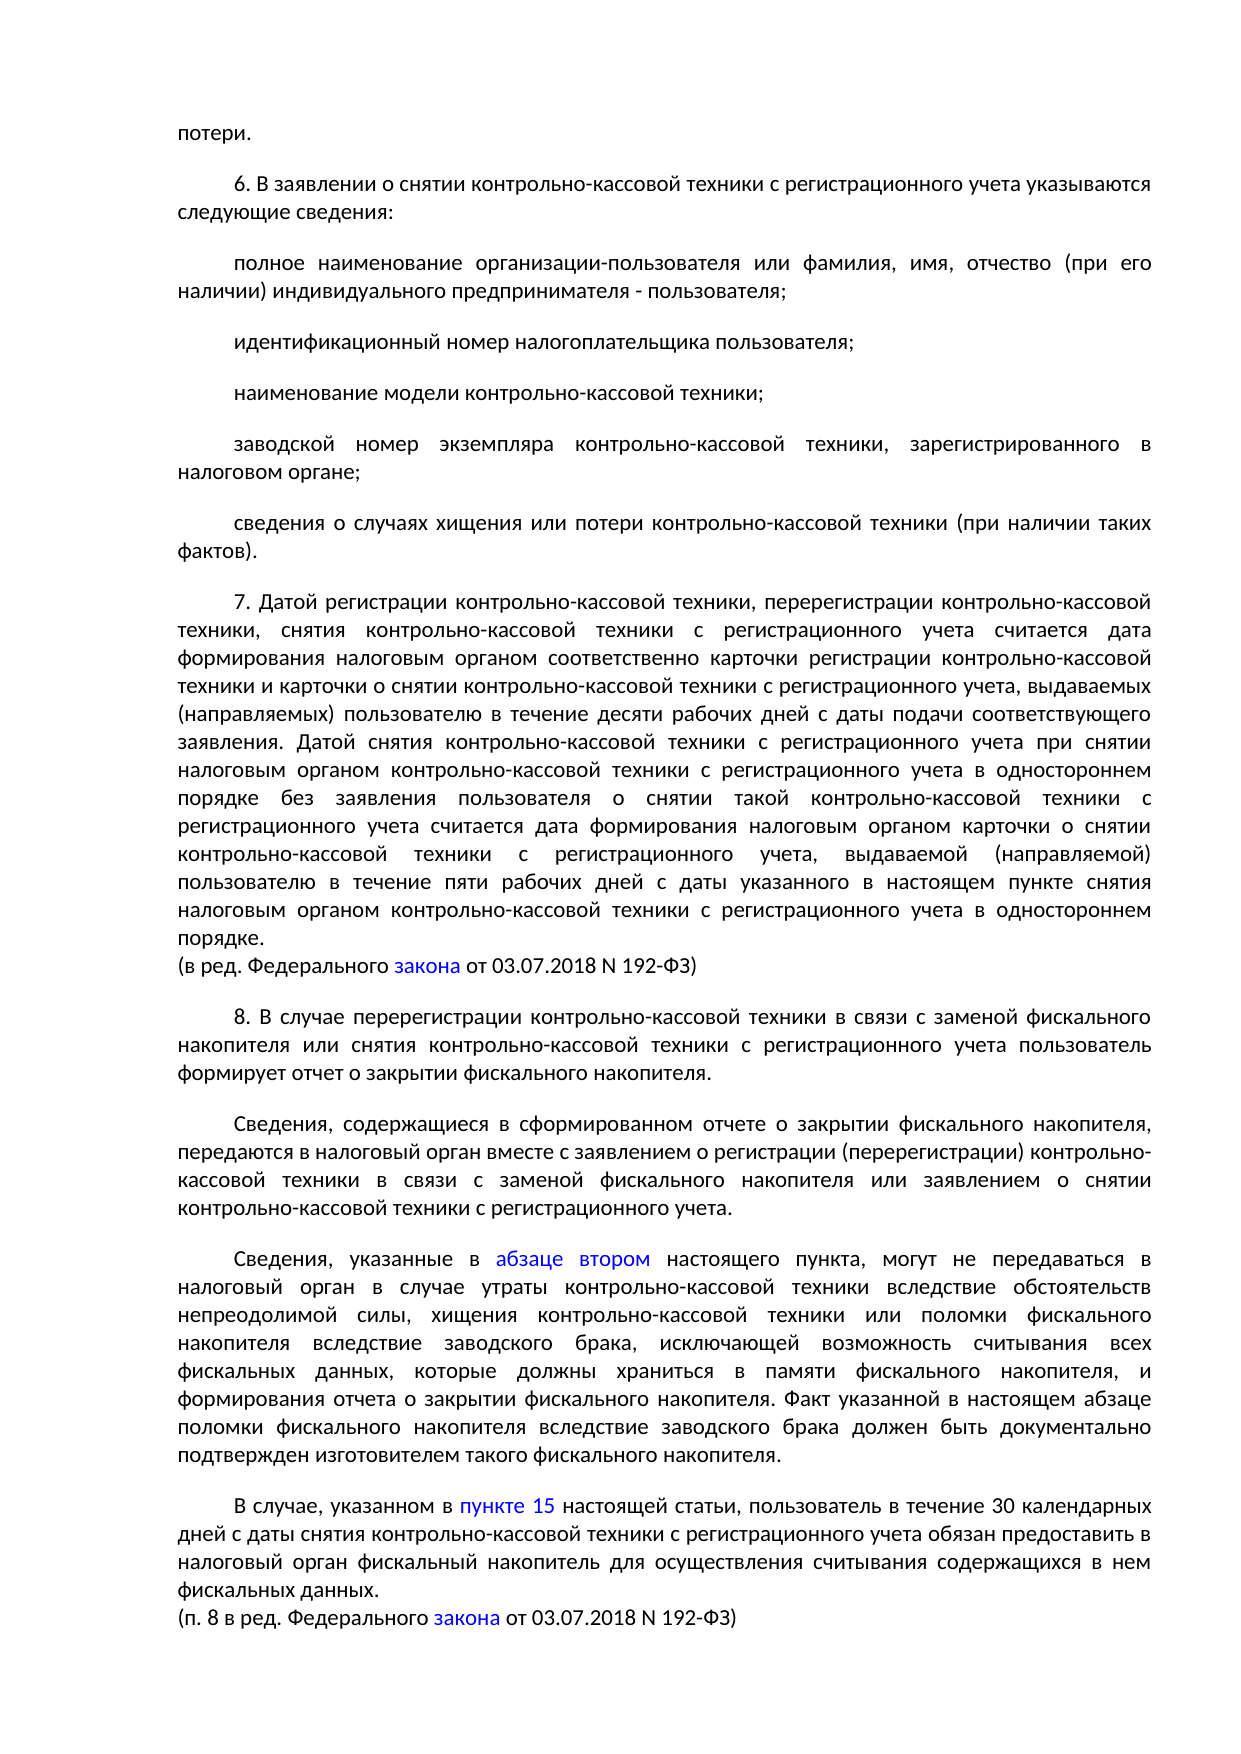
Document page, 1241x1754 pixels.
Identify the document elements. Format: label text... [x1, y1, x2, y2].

text полное наименование организации-пользователя или фамилия, имя, отчество (при его наличии) индивидуального предпринимателя - пользователя; [177, 248, 1152, 304]
text 7. Датой регистрации контрольно-кассовой техники, перерегистрации контрольно-кассовой техники, снятия контрольно-кассовой техники с регистрационного учета считается дата формирования налоговым органом соответственно карточки регистрации контрольно-кассовой техники и карточки о снятии контрольно-кассовой техники с регистрационного учета, выдаваемых (направляемых) пользователю в течение десяти рабочих дней с даты подачи соответствующего заявления. Датой снятия контрольно-кассовой техники с регистрационного учета при снятии налоговым органом контрольно-кассовой техники с регистрационного учета в одностороннем порядке без заявления пользователя о снятии такой контрольно-кассовой техники с регистрационного учета считается дата формирования налоговым органом карточки о снятии контрольно-кассовой техники с регистрационного учета, выдаваемой (направляемой) пользователю в течение пяти рабочих дней с даты указанного в настоящем пункте снятия налоговым органом контрольно-кассовой техники с регистрационного учета в одностороннем порядке. [177, 587, 1152, 951]
text 8. В случае перерегистрации контрольно-кассовой техники в связи с заменой фискального накопителя или снятия контрольно-кассовой техники с регистрационного учета пользователь формирует отчет о закрытии фискального накопителя. [177, 1002, 1152, 1086]
text (п. 8 в ред. Федерального закона от 03.07.2018 N 192-ФЗ) [177, 1603, 1152, 1631]
text Сведения, содержащиеся в сформированном отчете о закрытии фискального накопителя, передаются в налоговый орган вместе с заявлением о регистрации (перерегистрации) контрольно-кассовой техники в связи с заменой фискального накопителя или заявлением о снятии контрольно-кассовой техники с регистрационного учета. [177, 1109, 1152, 1221]
text наименование модели контрольно-кассовой техники; [177, 378, 1152, 406]
text заводской номер экземпляра контрольно-кассовой техники, зарегистрированного в налоговом органе; [177, 429, 1152, 485]
text Сведения, указанные в абзаце втором настоящего пункта, могут не передаваться в налоговый орган в случае утраты контрольно-кассовой техники вследствие обстоятельств непреодолимой силы, хищения контрольно-кассовой техники или поломки фискального накопителя вследствие заводского брака, исключающей возможность считывания всех фискальных данных, которые должны храниться в памяти фискального накопителя, и формирования отчета о закрытии фискального накопителя. Факт указанной в настоящем абзаце поломки фискального накопителя вследствие заводского брака должен быть документально подтвержден изготовителем такого фискального накопителя. [177, 1244, 1152, 1468]
text 6. В заявлении о снятии контрольно-кассовой техники с регистрационного учета указываются следующие сведения: [177, 169, 1152, 225]
text В случае, указанном в пункте 15 настоящей статьи, пользователь в течение 30 календарных дней с даты снятия контрольно-кассовой техники с регистрационного учета обязан предоставить в налоговый орган фискальный накопитель для осуществления считывания содержащихся в нем фискальных данных. [177, 1491, 1152, 1603]
text идентификационный номер налогоплательщика пользователя; [177, 327, 1152, 355]
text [177, 118, 1152, 146]
text (в ред. Федерального закона от 03.07.2018 N 192-ФЗ) [177, 951, 1152, 979]
text сведения о случаях хищения или потери контрольно-кассовой техники (при наличии таких фактов). [177, 508, 1152, 564]
